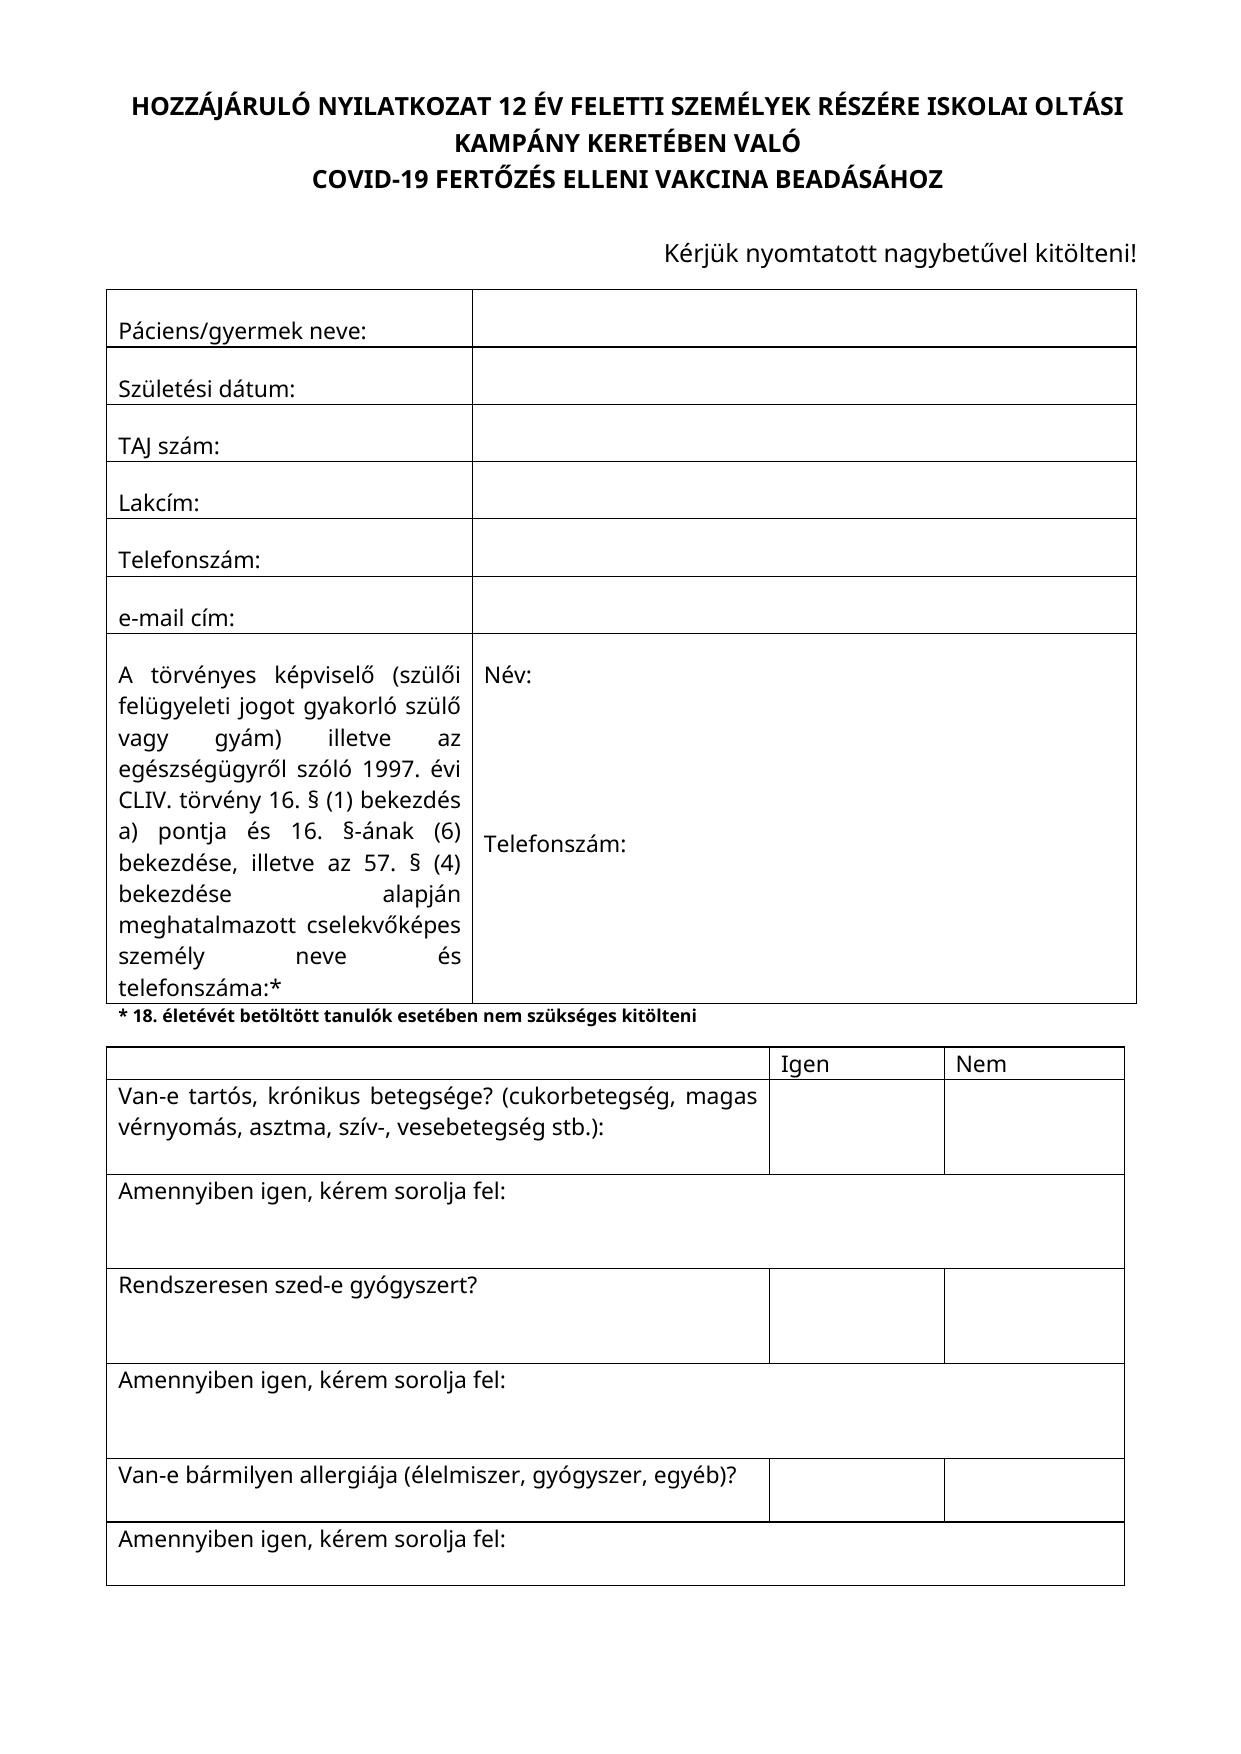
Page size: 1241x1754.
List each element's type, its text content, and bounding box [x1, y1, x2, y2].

text COVID-19 Fertőzés elleni vakcina beadásához [118, 162, 1137, 196]
table_cell Rendszeresen szed-e gyógyszert? [107, 1269, 769, 1363]
table_cell [945, 1269, 1124, 1363]
table_header Igen [770, 1048, 944, 1079]
table_cell [770, 1269, 944, 1363]
table_cell [473, 348, 1136, 404]
table_header Nem [945, 1048, 1124, 1079]
table_cell Amennyiben igen, kérem sorolja fel: [107, 1175, 1124, 1268]
text Kérjük nyomtatott nagybetűvel kitölteni! [118, 236, 1137, 270]
table_cell Van-e bármilyen allergiája (élelmiszer, gyógyszer, egyéb)? [107, 1459, 769, 1521]
table_cell Név: Telefonszám: [473, 634, 1136, 1003]
table_cell [473, 577, 1136, 633]
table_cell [107, 1523, 1124, 1585]
table_cell [473, 405, 1136, 461]
table_cell [770, 1459, 944, 1521]
table_cell A törvényes képviselő (szülői felügyeleti jogot gyakorló szülő vagy gyám) illetve az egészségügyről szóló 1997. évi CLIV. törvény 16. § (1) bekezdés a) pontja és 16. §-ának (6) bekezdése, illetve az 57. § (4) bekezdése alapján meghatalmazott cselekvőképes személy neve és telefonszáma:* [107, 634, 472, 1003]
table_cell [473, 519, 1136, 576]
table_cell [945, 1459, 1124, 1521]
table_cell Amennyiben igen, kérem sorolja fel: [107, 1364, 1124, 1458]
table_header [473, 290, 1136, 346]
table_cell [473, 462, 1136, 518]
table_cell TAJ szám: [107, 405, 472, 461]
table_cell e-mail cím: [107, 577, 472, 633]
table_header [107, 1048, 769, 1079]
text * 18. életévét betöltött tanulók esetében nem szükséges kitölteni [118, 1004, 1137, 1028]
table_cell Van-e tartós, krónikus betegsége? (cukorbetegség, magas vérnyomás, asztma, szív-, vesebetegség stb.): [107, 1080, 769, 1173]
text Hozzájáruló nyilatkozat 12 éV feletti személyek részére ISKOLAI OLTÁSI KAMPÁNY KERETÉBEN VALÓ [118, 89, 1137, 159]
table_header Páciens/gyermek neve: [107, 290, 472, 346]
table_cell Lakcím: [107, 462, 472, 518]
table_cell [945, 1080, 1124, 1173]
table_cell Születési dátum: [107, 348, 472, 404]
table_cell [770, 1080, 944, 1173]
table_cell Telefonszám: [107, 519, 472, 576]
